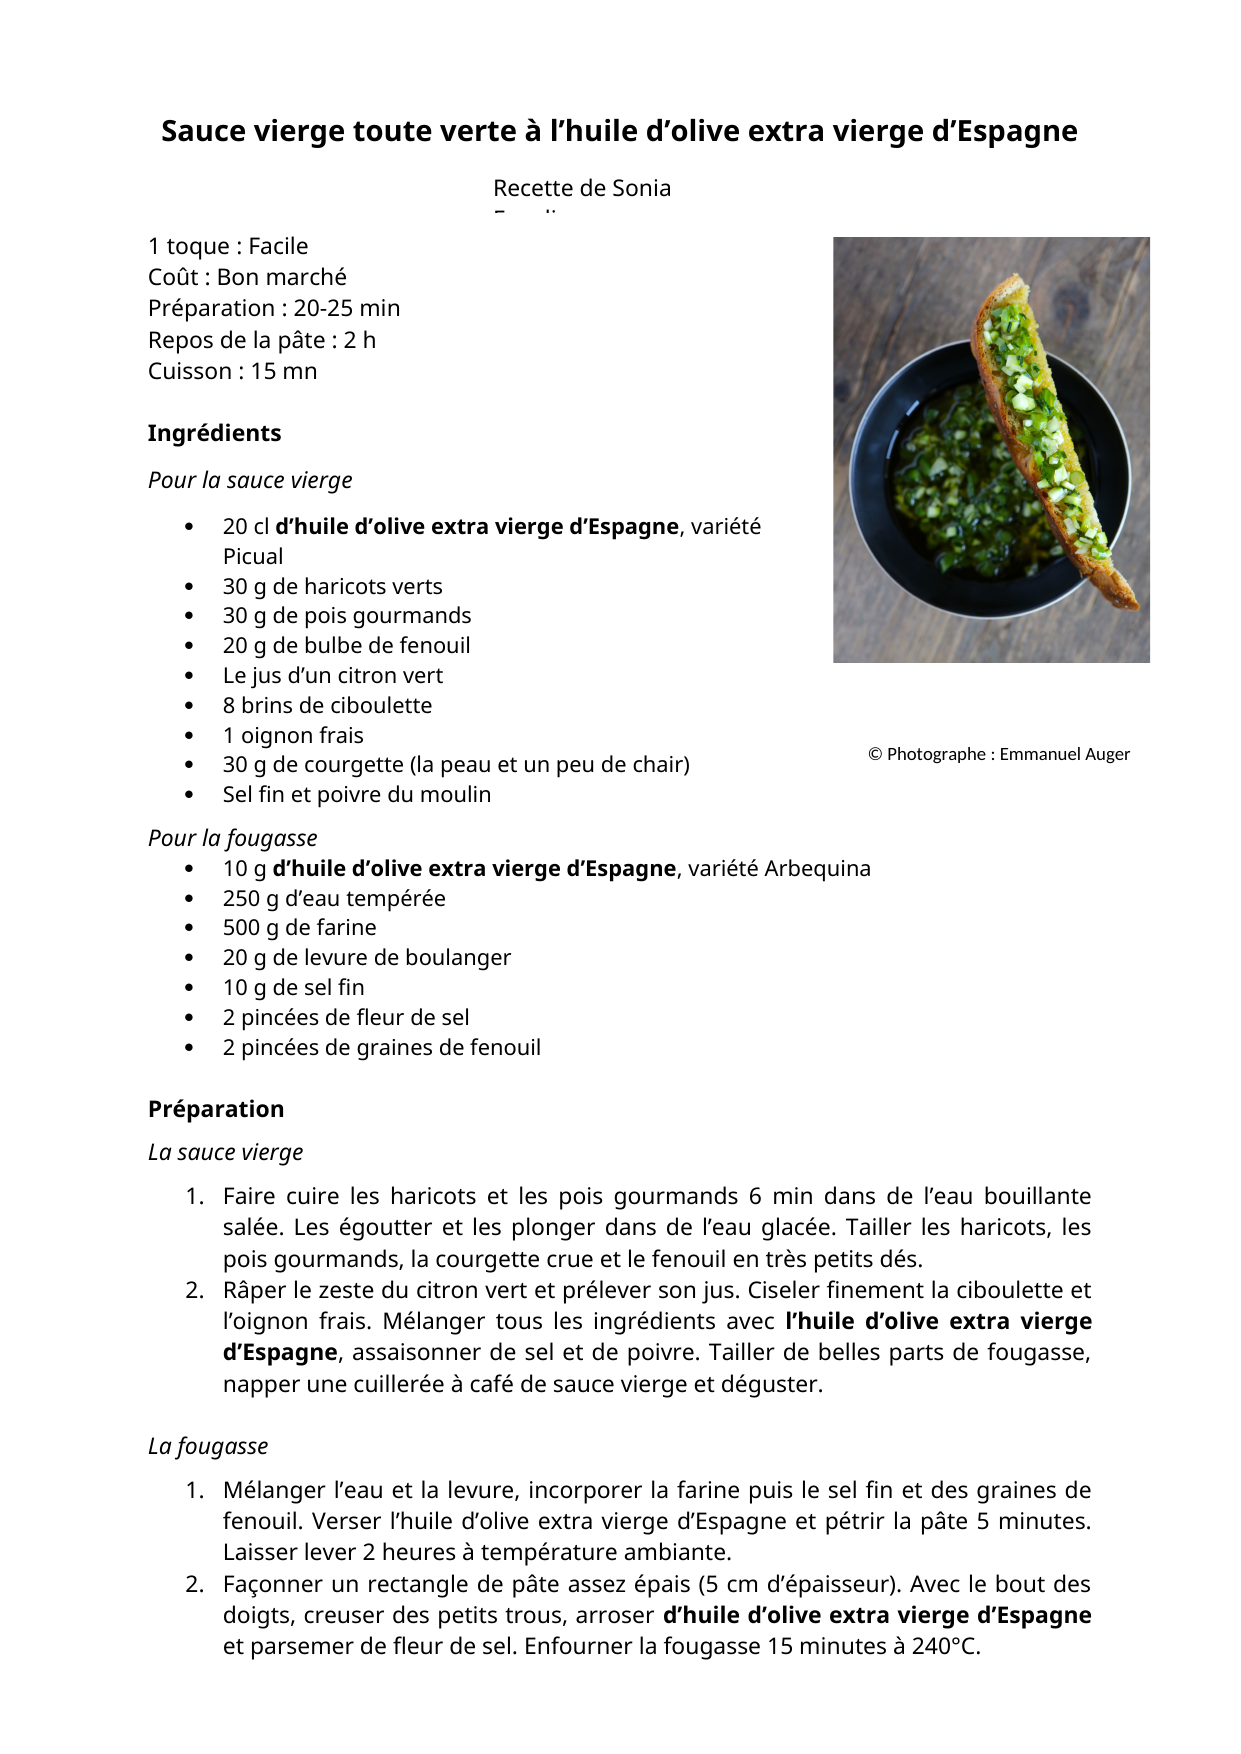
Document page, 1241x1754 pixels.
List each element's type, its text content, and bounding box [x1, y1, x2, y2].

text Pour la sauce vierge [148, 464, 833, 495]
list 20 cl d’huile d’olive extra vierge d’Espagne, variété Picual [185, 511, 833, 571]
list 10 g d’huile d’olive extra vierge d’Espagne, variété Arbequina [185, 853, 1093, 882]
list Sel fin et poivre du moulin [185, 779, 1093, 809]
list 500 g de farine [185, 912, 1093, 942]
list 30 g de courgette (la peau et un peu de chair) [185, 749, 1093, 779]
list Façonner un rectangle de pâte assez épais (5 cm d’épaisseur). Avec le bout des doigts, creuser des petits trous, arroser d’huile d’olive extra vierge d’Espagne et parsemer de fleur de sel. Enfourner la fougasse 15 minutes à 240°C. [185, 1567, 1093, 1661]
text 1 toque : Facile [148, 230, 1093, 261]
list 1 oignon frais [185, 719, 1093, 749]
list 30 g de pois gourmands [185, 600, 833, 630]
text Pour la fougasse [148, 821, 1093, 853]
text Coût : Bon marché [148, 261, 833, 292]
list Le jus d’un citron vert [185, 660, 1093, 690]
text Cuisson : 15 mn [148, 355, 833, 386]
list 10 g de sel fin [185, 972, 1093, 1002]
list Faire cuire les haricots et les pois gourmands 6 min dans de l’eau bouillante salée. Les égoutter et les plonger dans de l’eau glacée. Tailler les haricots, les pois gourmands, la courgette crue et le fenouil en très petits dés. [185, 1180, 1093, 1274]
list 20 g de bulbe de fenouil [185, 630, 833, 660]
list 8 brins de ciboulette [185, 690, 1093, 719]
list 250 g d’eau tempérée [185, 882, 1093, 912]
text La fougasse [148, 1430, 1093, 1461]
text Préparation : 20-25 min [148, 292, 833, 323]
list 2 pincées de fleur de sel [185, 1002, 1093, 1031]
list Râper le zeste du citron vert et prélever son jus. Ciseler finement la ciboulette et l’oignon frais. Mélanger tous les ingrédients avec l’huile d’olive extra vierge d’Espagne, assaisonner de sel et de poivre. Tailler de belles parts de fougasse, napper une cuillerée à café de sauce vierge et déguster. [185, 1274, 1093, 1399]
picture [833, 237, 1150, 663]
text Sauce vierge toute verte à l’huile d’olive extra vierge d’Espagne [148, 111, 1093, 150]
list 2 pincées de graines de fenouil [185, 1031, 1093, 1061]
list 20 g de levure de boulanger [185, 942, 1093, 972]
text Préparation [148, 1092, 1093, 1124]
text Repos de la pâte : 2 h [148, 323, 833, 355]
text Ingrédients [148, 417, 833, 448]
list Mélanger l’eau et la levure, incorporer la farine puis le sel fin et des graines de fenouil. Verser l’huile d’olive extra vierge d’Espagne et pétrir la pâte 5 minutes. Laisser lever 2 heures à température ambiante. [185, 1474, 1093, 1567]
list 30 g de haricots verts [185, 571, 833, 600]
text La sauce vierge [148, 1136, 1093, 1167]
